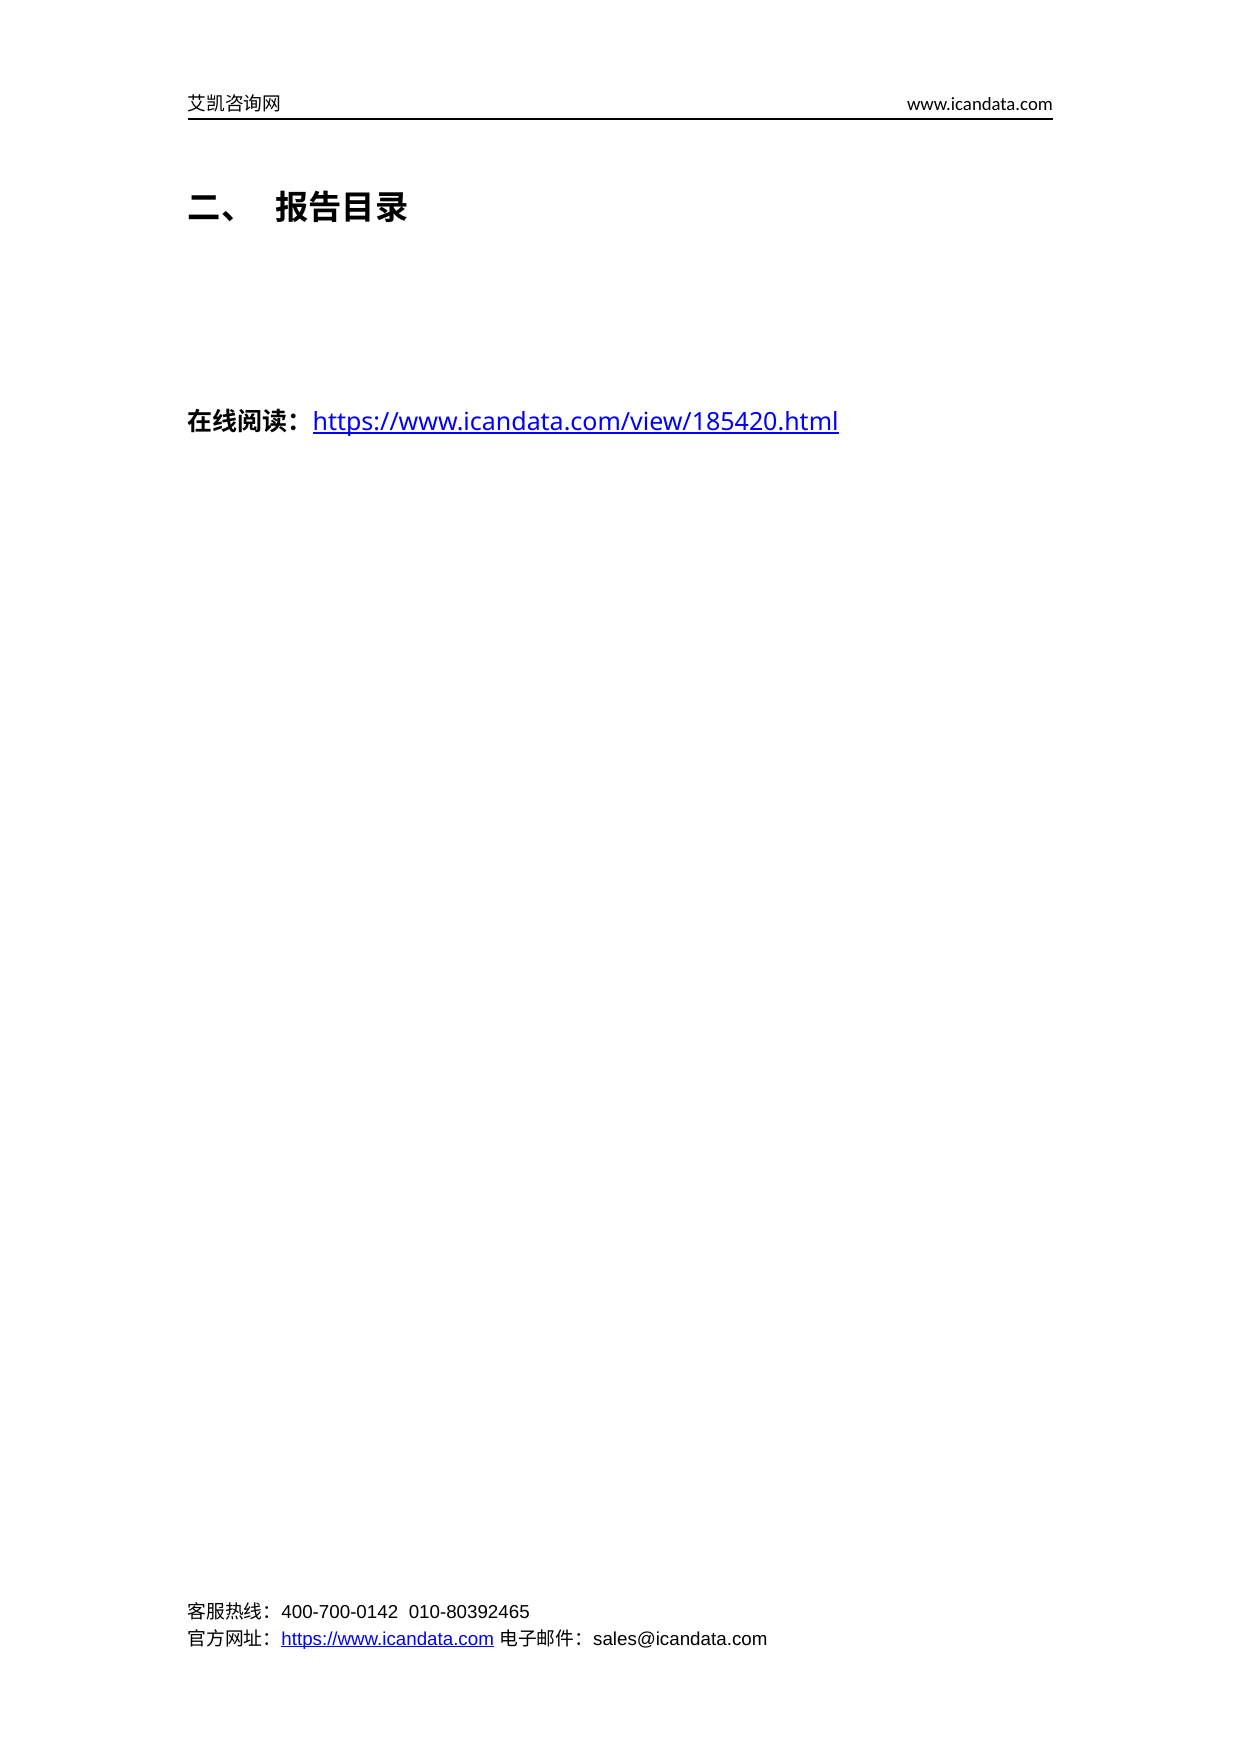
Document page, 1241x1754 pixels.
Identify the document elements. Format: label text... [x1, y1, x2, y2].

subtitle 报告目录 [187, 172, 1053, 237]
text 在线阅读：https://www.icandata.com/view/185420.html [187, 387, 1053, 452]
